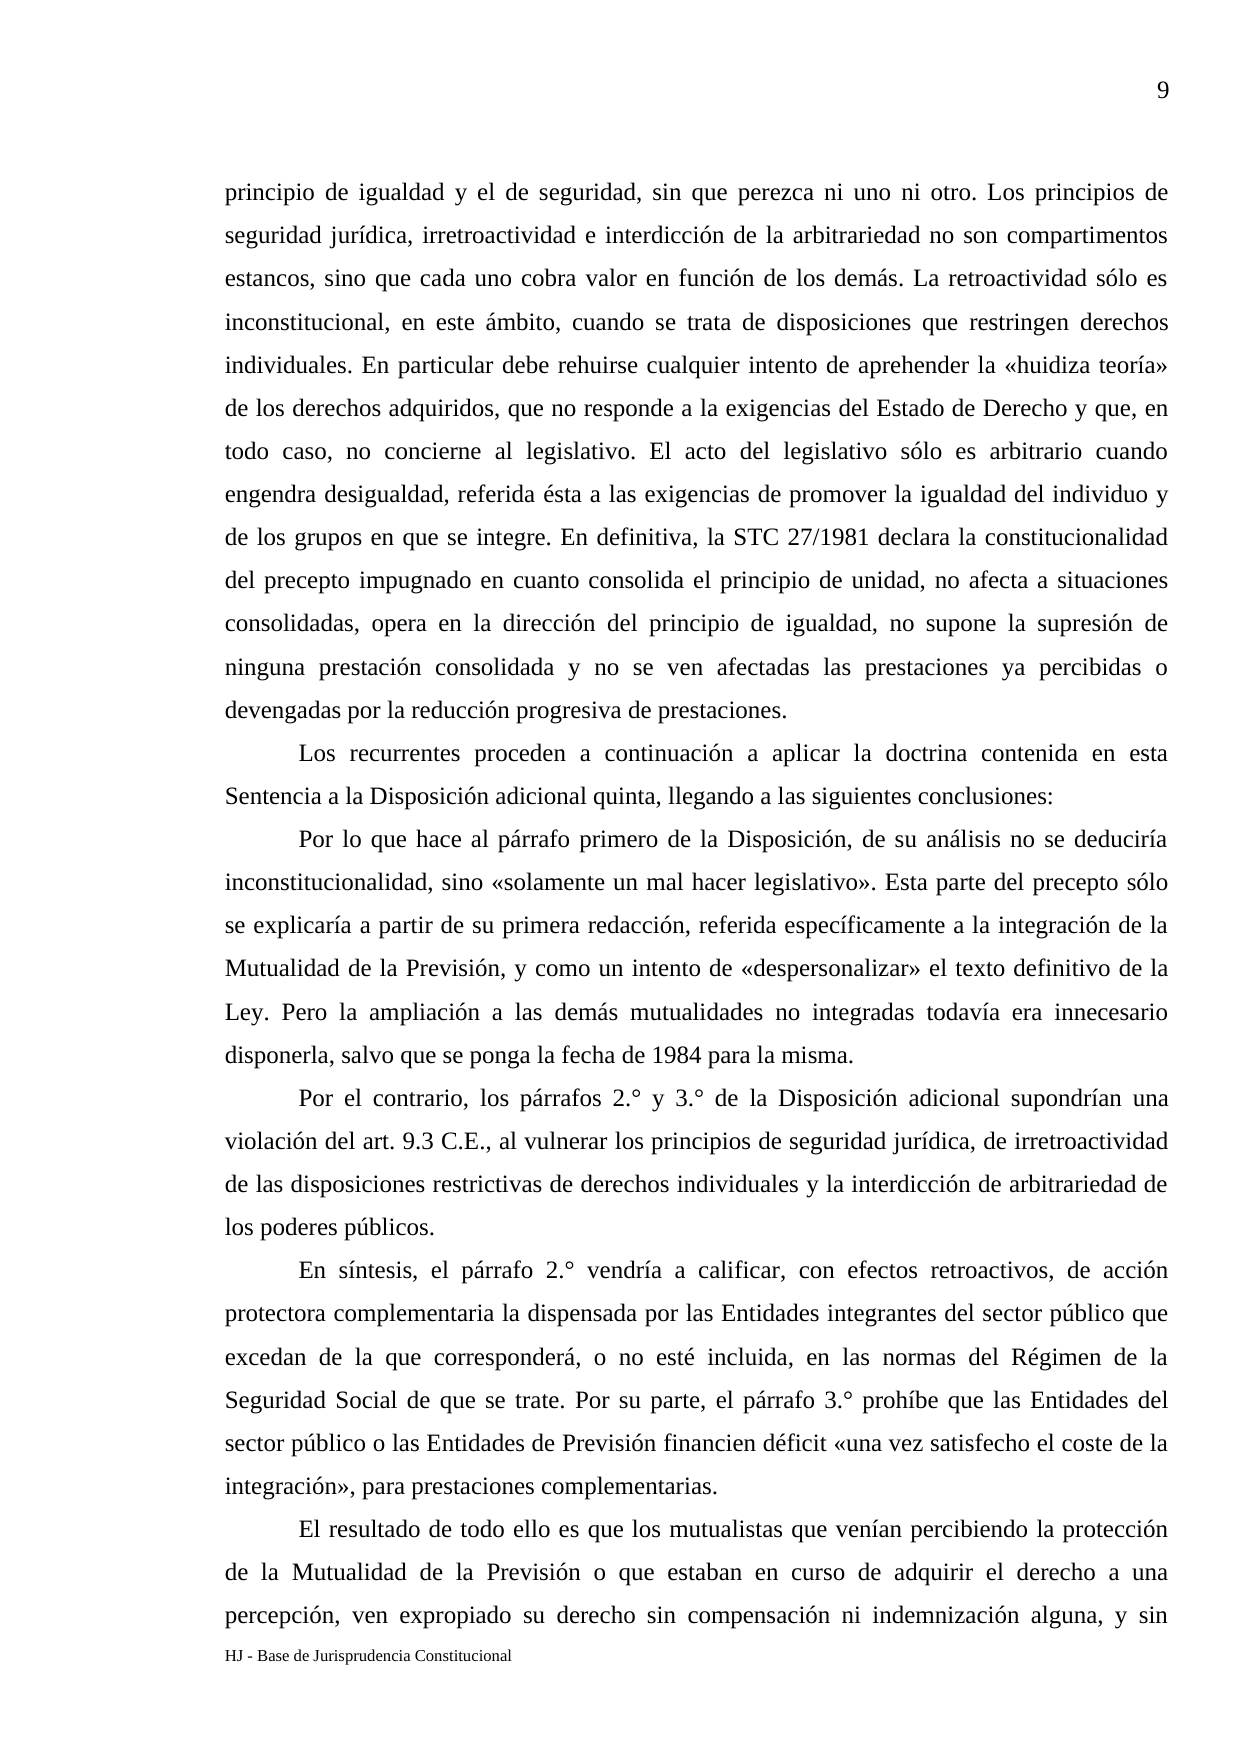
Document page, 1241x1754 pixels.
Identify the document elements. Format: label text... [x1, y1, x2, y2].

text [224, 177, 1169, 723]
text Por lo que hace al párrafo primero de la Disposición, de su análisis no se deduciría inconstitucionalidad, sino «solamente un mal hacer legislativo». Esta parte del precepto sólo se explicaría a partir de su primera redacción, referida específicamente a la integración de la Mutualidad de la Previsión, y como un intento de «despersonalizar» el texto definitivo de la Ley. Pero la ampliación a las demás mutualidades no integradas todavía era innecesario disponerla, salvo que se ponga la fecha de 1984 para la misma. [224, 824, 1169, 1068]
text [224, 1514, 1169, 1629]
text En síntesis, el párrafo 2.° vendría a calificar, con efectos retroactivos, de acción protectora complementaria la dispensada por las Entidades integrantes del sector público que excedan de la que corresponderá, o no esté incluida, en las normas del Régimen de la Seguridad Social de que se trate. Por su parte, el párrafo 3.° prohíbe que las Entidades del sector público o las Entidades de Previsión financien déficit «una vez satisfecho el coste de la integración», para prestaciones complementarias. [224, 1255, 1169, 1500]
text Por el contrario, los párrafos 2.° y 3.° de la Disposición adicional supondrían una violación del art. 9.3 C.E., al vulnerar los principios de seguridad jurídica, de irretroactividad de las disposiciones restrictivas de derechos individuales y la interdicción de arbitrariedad de los poderes públicos. [224, 1083, 1169, 1241]
text Los recurrentes proceden a continuación a aplicar la doctrina contenida en esta Sentencia a la Disposición adicional quinta, llegando a las siguientes conclusiones: [224, 738, 1169, 810]
